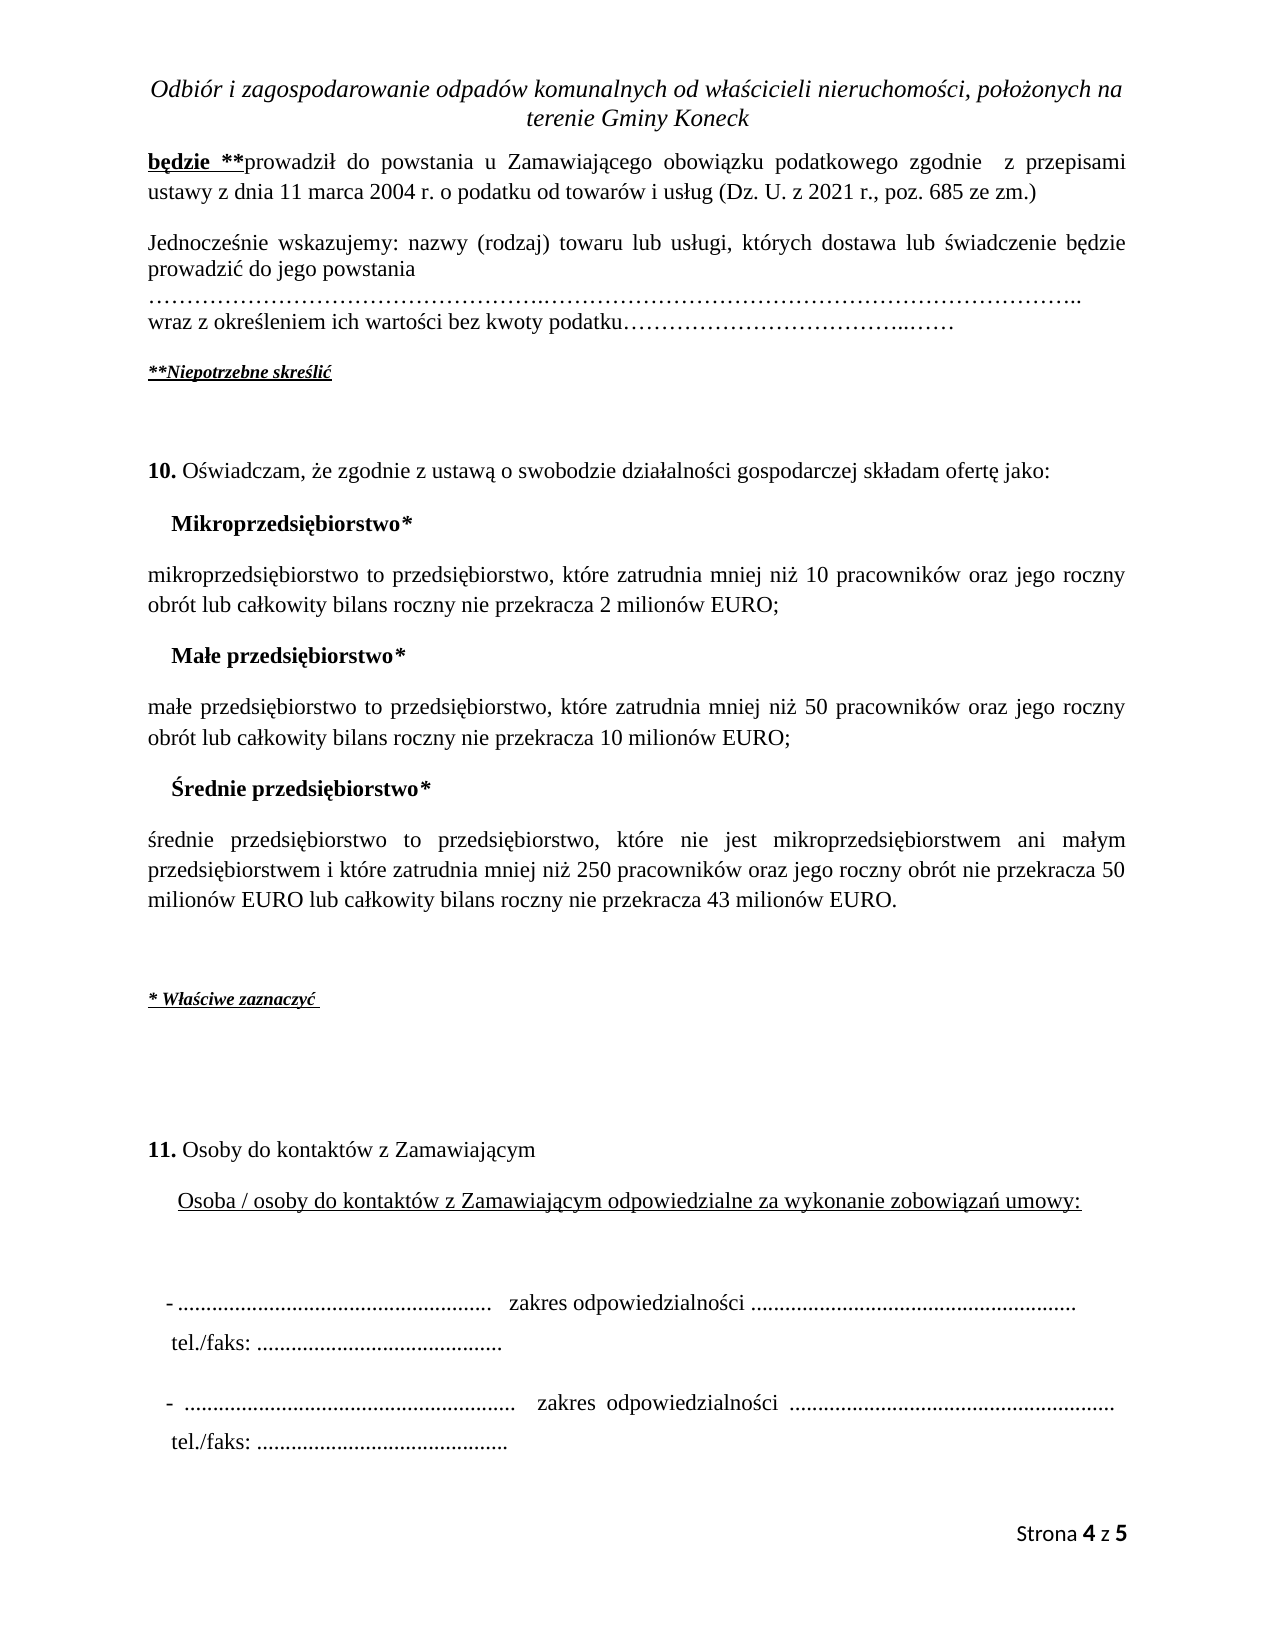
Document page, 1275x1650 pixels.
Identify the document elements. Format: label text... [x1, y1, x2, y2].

text będzie **prowadził do powstania u Zamawiającego obowiązku podatkowego zgodnie z przepisami ustawy z dnia 11 marca 2004 r. o podatku od towarów i usług (Dz. U. z 2021 r., poz. 685 ze zm.) [148, 148, 1127, 204]
text mikroprzedsiębiorstwo to przedsiębiorstwo, które zatrudnia mniej niż 10 pracowników oraz jego roczny obrót lub całkowity bilans roczny nie przekracza 2 milionów EURO; [148, 561, 1127, 618]
text średnie przedsiębiorstwo to przedsiębiorstwo, które nie jest mikroprzedsiębiorstwem ani małym przedsiębiorstwem i które zatrudnia mniej niż 250 pracowników oraz jego roczny obrót nie przekracza 50 milionów EURO lub całkowity bilans roczny nie przekracza 43 milionów EURO. [148, 826, 1127, 912]
text  Średnie przedsiębiorstwo* [148, 775, 1127, 801]
text - .......................................................... zakres odpowiedzialności ......................................................... tel./faks: ............................................ [166, 1389, 1127, 1455]
text tel./faks: ........................................... [166, 1328, 1127, 1355]
text 10. Oświadczam, że zgodnie z ustawą o swobodzie działalności gospodarczej składam ofertę jako: [148, 457, 1127, 484]
text **Niepotrzebne skreślić [148, 361, 1127, 382]
text małe przedsiębiorstwo to przedsiębiorstwo, które zatrudnia mniej niż 50 pracowników oraz jego roczny obrót lub całkowity bilans roczny nie przekracza 10 milionów EURO; [148, 693, 1127, 750]
text 11. Osoby do kontaktów z Zamawiającym [148, 1136, 1127, 1162]
list ....................................................... zakres odpowiedzialności ......................................................... [166, 1289, 1127, 1315]
text Osoba / osoby do kontaktów z Zamawiającym odpowiedzialne za wykonanie zobowiązań umowy: [177, 1187, 1127, 1213]
text …………………………………………….…………………………………………………………….. [148, 282, 1127, 308]
text wraz z określeniem ich wartości bez kwoty podatku………………………………..…… [148, 308, 1127, 334]
text  Mikroprzedsiębiorstwo* [148, 510, 1127, 536]
text Jednocześnie wskazujemy: nazwy (rodzaj) towaru lub usługi, których dostawa lub świadczenie będzie prowadzić do jego powstania [148, 229, 1127, 282]
text  Małe przedsiębiorstwo* [148, 642, 1127, 669]
text * Właściwe zaznaczyć [148, 988, 1127, 1010]
